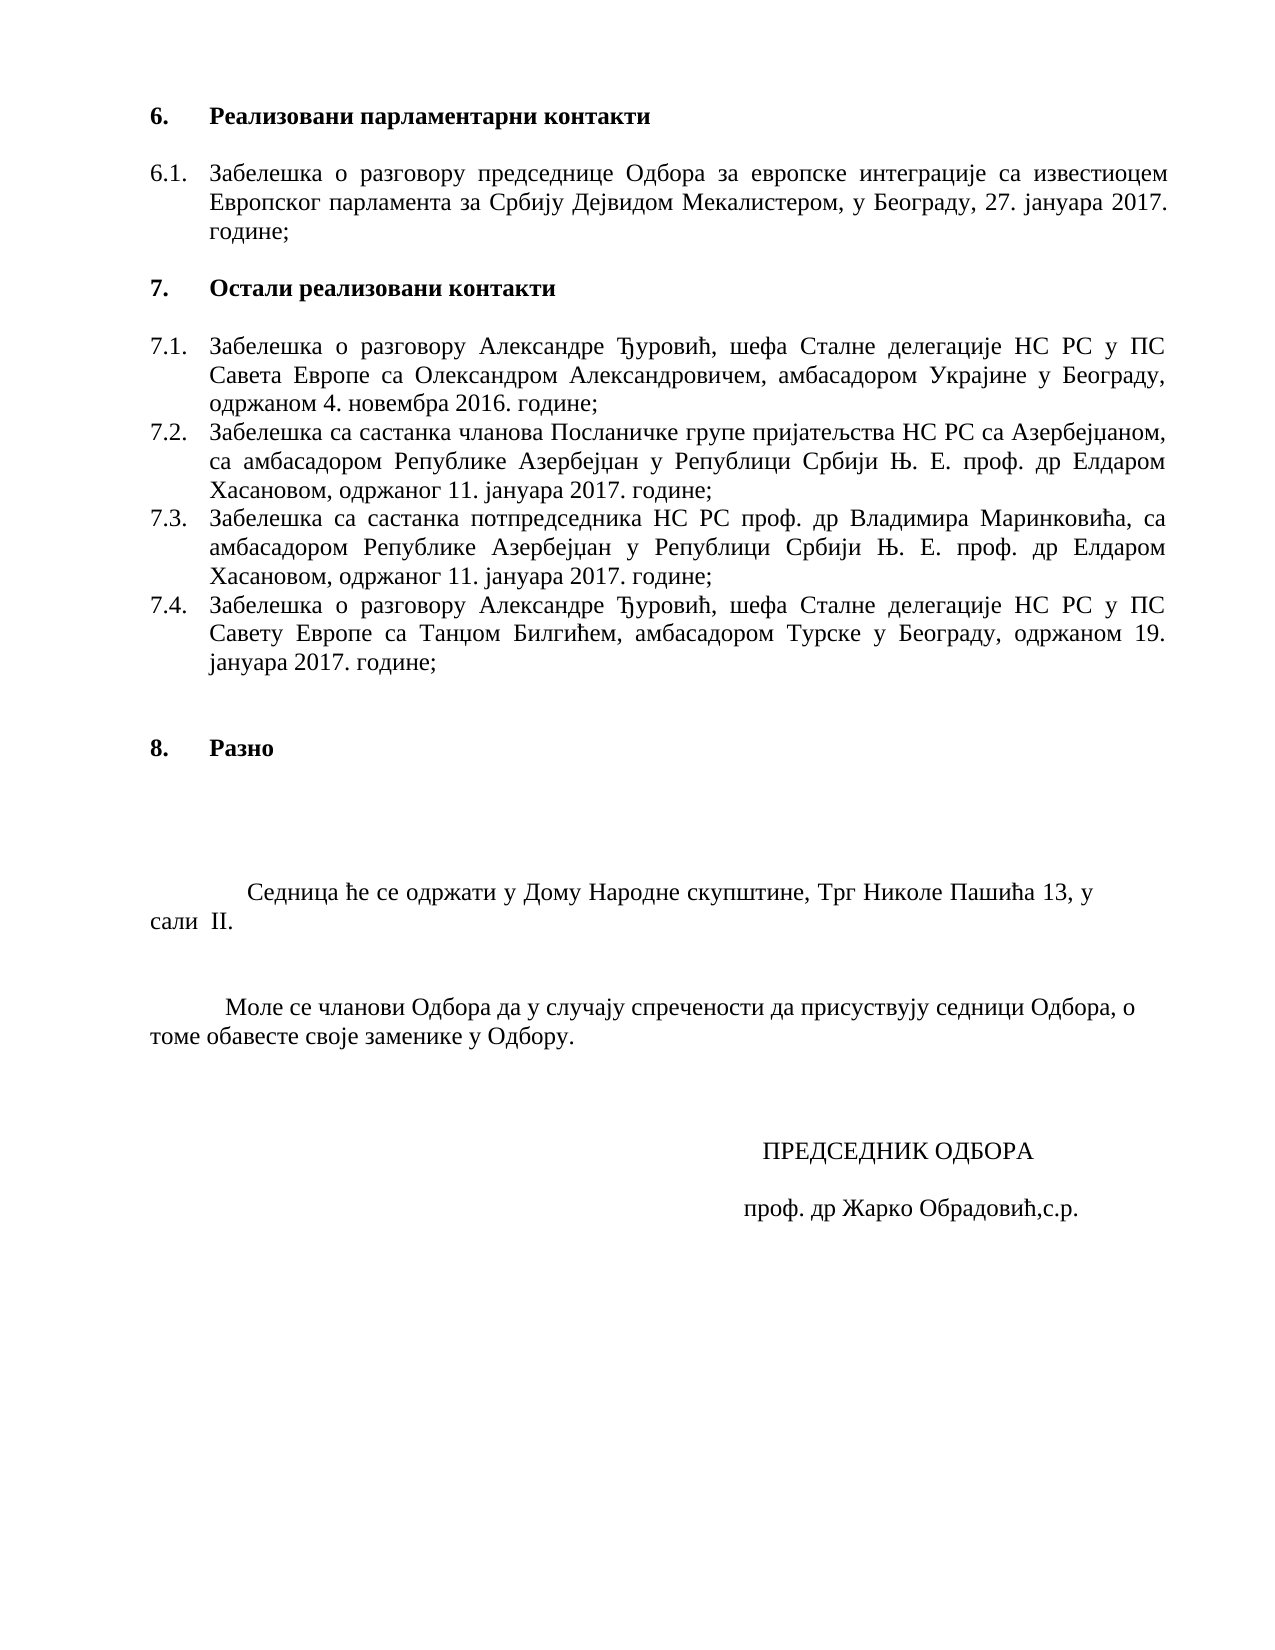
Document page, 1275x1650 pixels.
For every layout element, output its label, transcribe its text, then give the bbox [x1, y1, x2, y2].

list Забелешка о разговору Александре Ђуровић, шефа Сталне делегације НС РС у ПС Савета Европе са Олександром Александровичем, амбасадором Украјине у Београду, одржаном 4. новембра 2016. године; [150, 331, 1167, 417]
list Забелешка о разговору председнице Одбора за европске интеграције са известиоцем Европског парламента за Србију Дејвидом Мекалистером, у Београду, 27. јануара 2017. године; [150, 158, 1169, 245]
text Седница ће се одржати у Дому Народне скупштине, Трг Николе Пашића 13, у сали II. [150, 877, 1095, 935]
list Oстали реализовани контакти [150, 273, 1167, 302]
list Забелешка са састанка потпредседника НС РС проф. др Владимира Маринковића, са амбасадором Републике Азербејџан у Републици Србији Њ. Е. проф. др Елдаром Хасановом, одржаног 11. јануара 2017. године; [150, 503, 1167, 590]
list Забелешка о разговору Александре Ђуровић, шефа Сталне делегације НС РС у ПС Савету Европе са Танџом Билгићем, амбасадором Турске у Београду, одржаном 19. јануара 2017. године; [150, 590, 1167, 676]
list Забелешка са састанка чланова Посланичке групе пријатељства НС РС са Азербејџаном, са амбасадором Републике Азербејџан у Републици Србији Њ. Е. проф. др Елдаром Хасановом, одржаног 11. јануара 2017. године; [150, 417, 1167, 503]
text Моле се чланови Одбора да у случају спречености да присуствују седници Одбора, о томе обавесте своје заменике у Одбору. [150, 992, 1169, 1050]
list Реализовани парламентарни контакти [150, 101, 1169, 130]
text проф. др Жарко Обрадовић,с.р. [150, 1193, 1167, 1222]
text ПРЕДСЕДНИК ОДБОРА [150, 1136, 1167, 1165]
list Разно [150, 733, 1167, 762]
